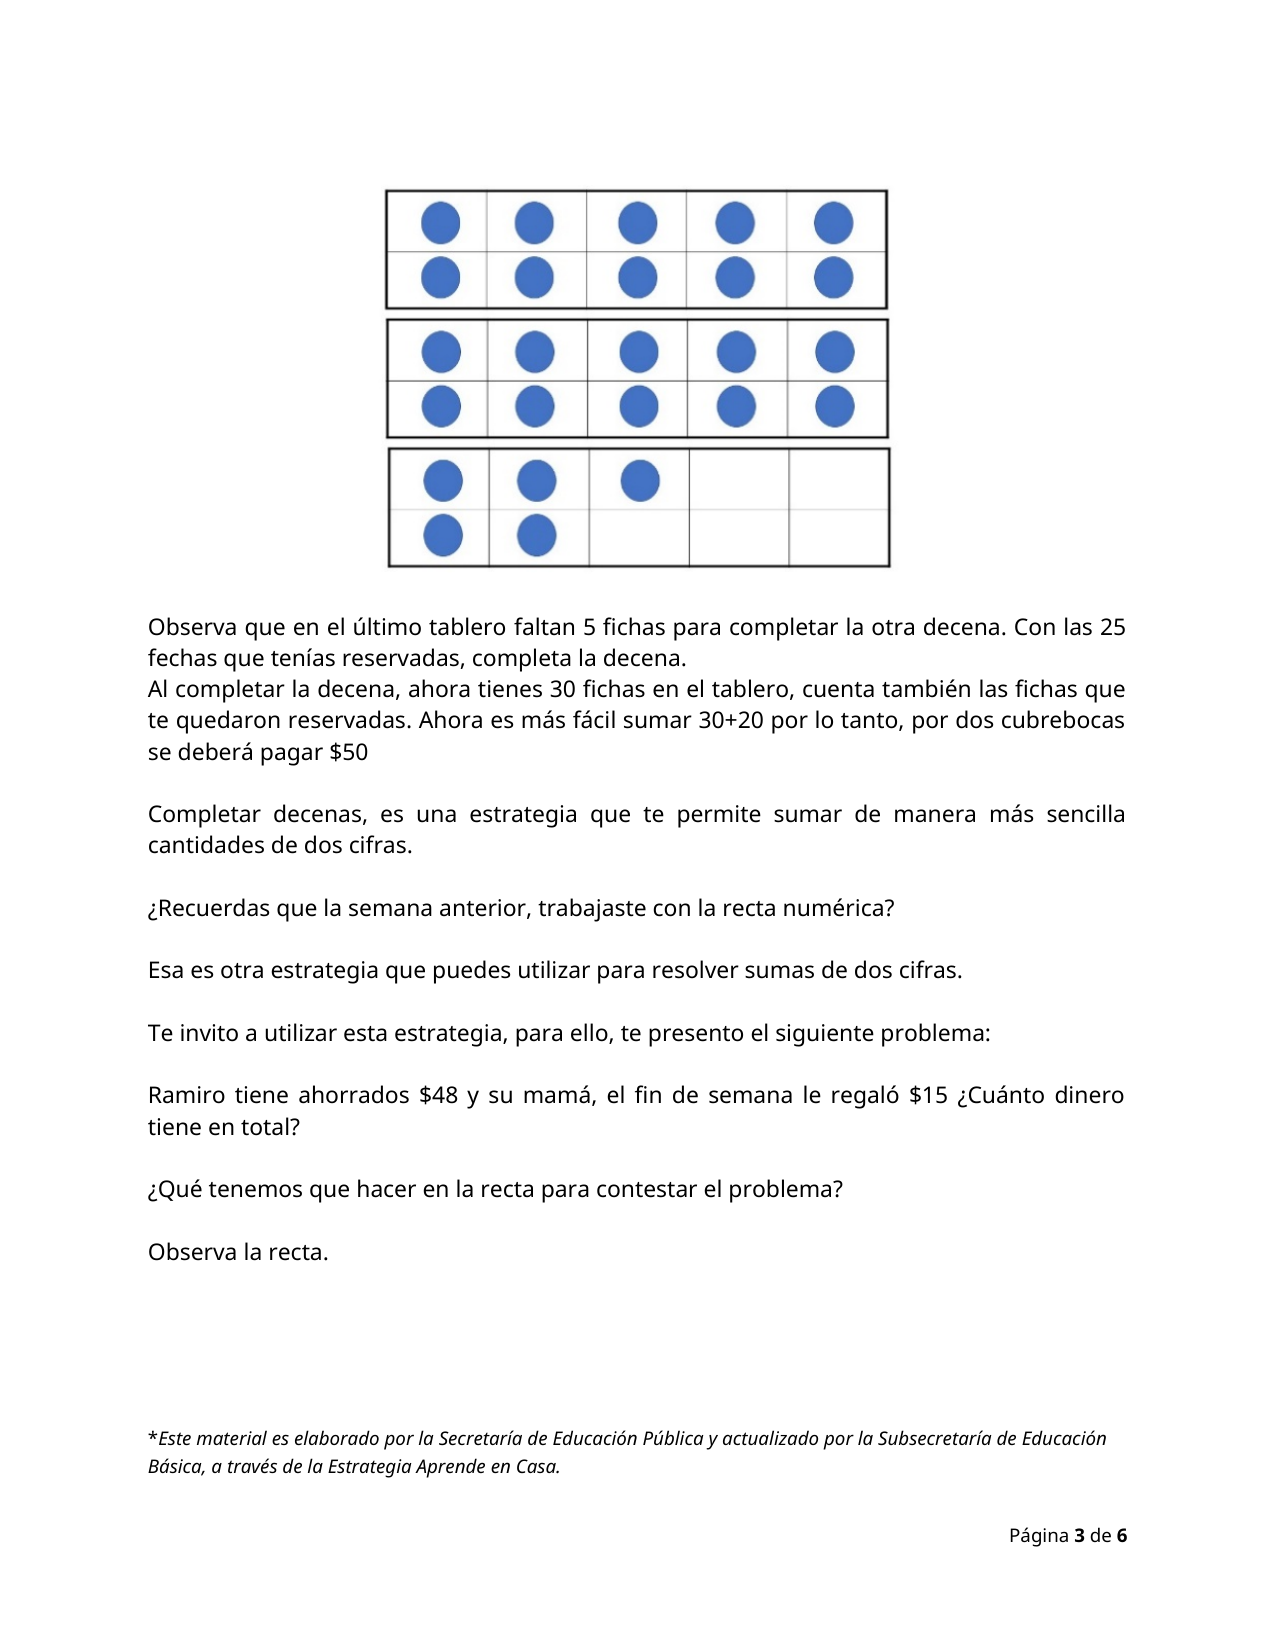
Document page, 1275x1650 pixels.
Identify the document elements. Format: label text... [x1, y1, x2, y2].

text Observa que en el último tablero faltan 5 fichas para completar la otra decena. Con las 25 fechas que tenías reservadas, completa la decena. [148, 610, 1127, 673]
text Ramiro tiene ahorrados $48 y su mamá, el fin de semana le regaló $15 ¿Cuánto dinero tiene en total? [148, 1079, 1127, 1142]
text Al completar la decena, ahora tienes 30 fichas en el tablero, cuenta también las fichas que te quedaron reservadas. Ahora es más fácil sumar 30+20 por lo tanto, por dos cubrebocas se deberá pagar $50 [148, 673, 1127, 767]
text Observa la recta. [148, 1235, 1127, 1267]
text ¿Qué tenemos que hacer en la recta para contestar el problema? [148, 1173, 1127, 1204]
text Te invito a utilizar esta estrategia, para ello, te presento el siguiente problema: [148, 1017, 1127, 1048]
picture [340, 177, 935, 580]
text Completar decenas, es una estrategia que te permite sumar de manera más sencilla cantidades de dos cifras. [148, 798, 1127, 860]
text Esa es otra estrategia que puedes utilizar para resolver sumas de dos cifras. [148, 954, 1127, 985]
text ¿Recuerdas que la semana anterior, trabajaste con la recta numérica? [148, 892, 1127, 923]
